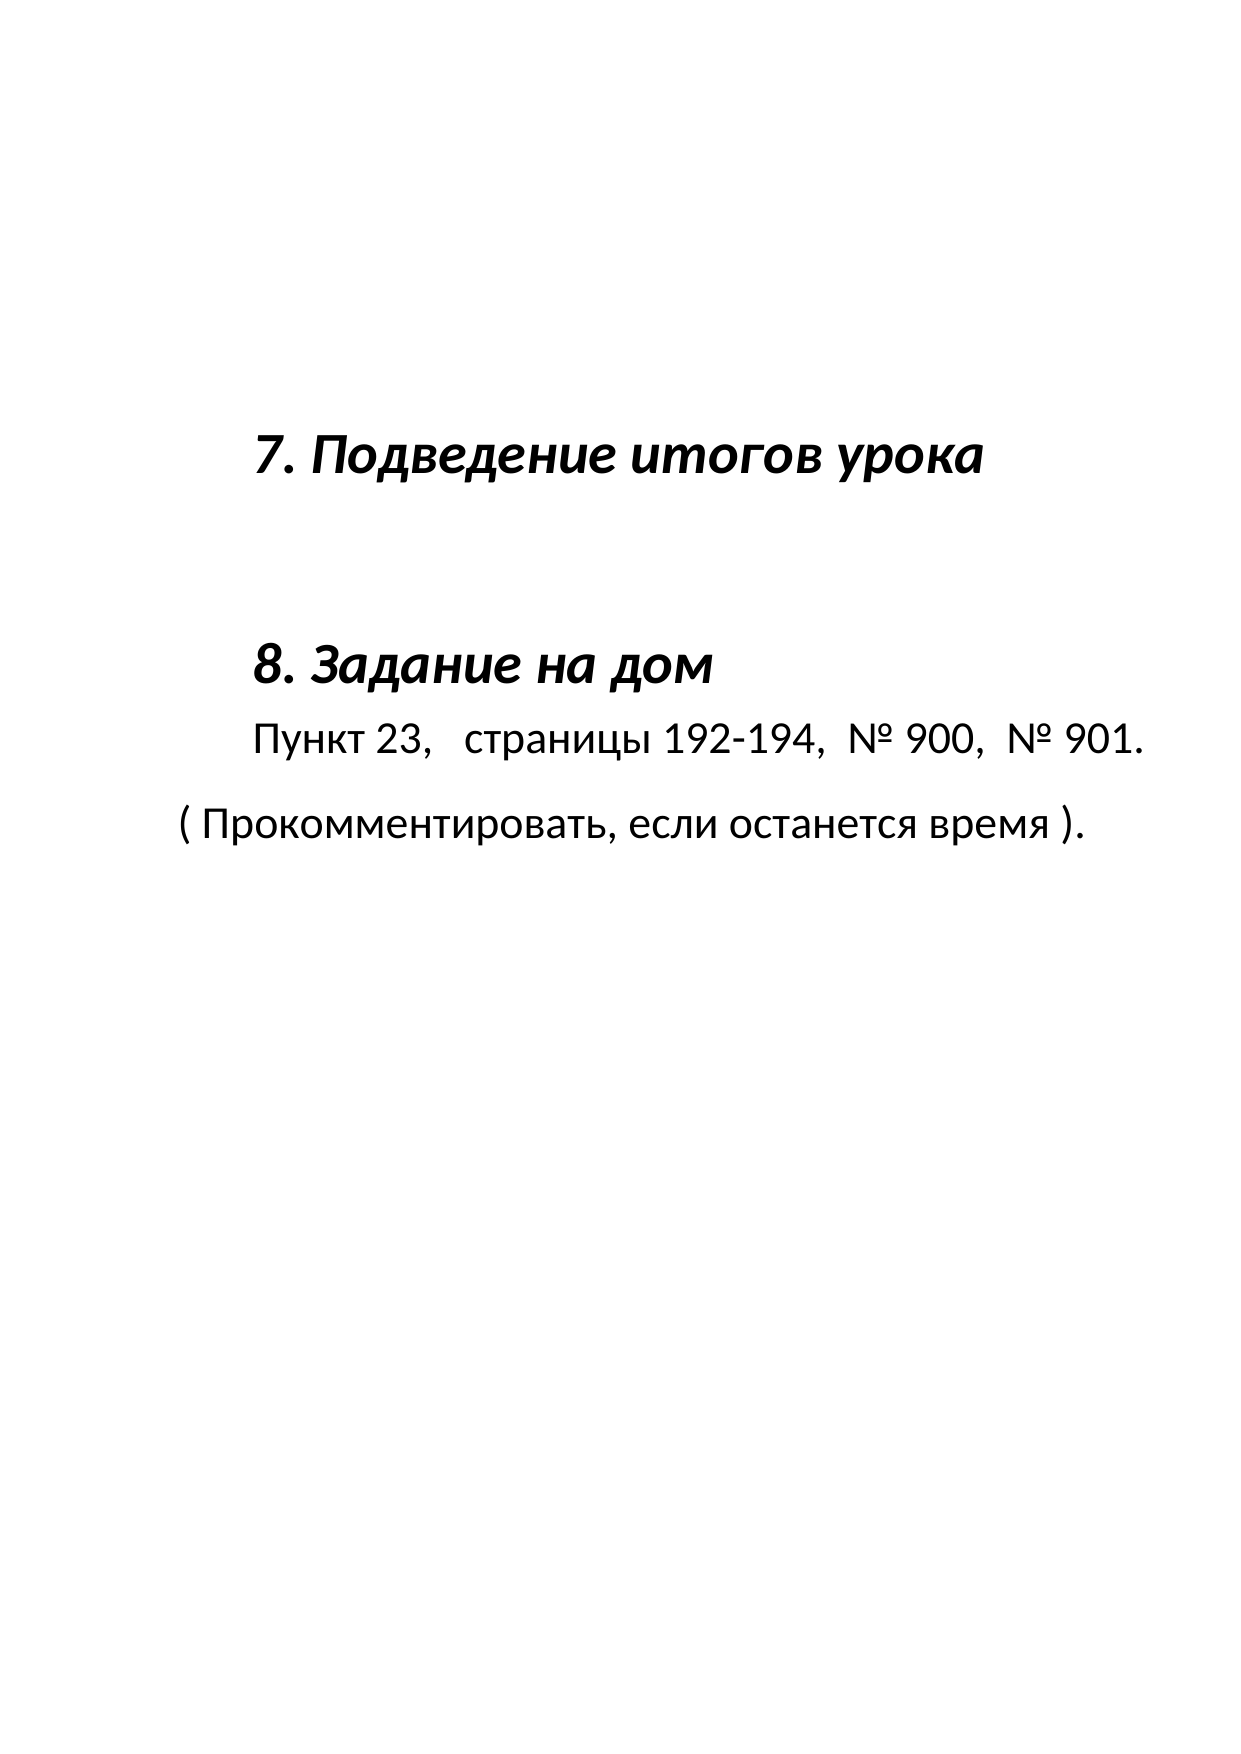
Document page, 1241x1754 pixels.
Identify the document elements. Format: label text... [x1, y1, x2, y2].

text ( Прокомментировать, если останется время ). [177, 794, 1152, 850]
list Пункт 23, страницы 192-194, № 900, № 901. [252, 709, 1152, 765]
list 7. Подведение итогов урока [252, 417, 1152, 488]
list 8. Задание на дом [252, 627, 1152, 698]
